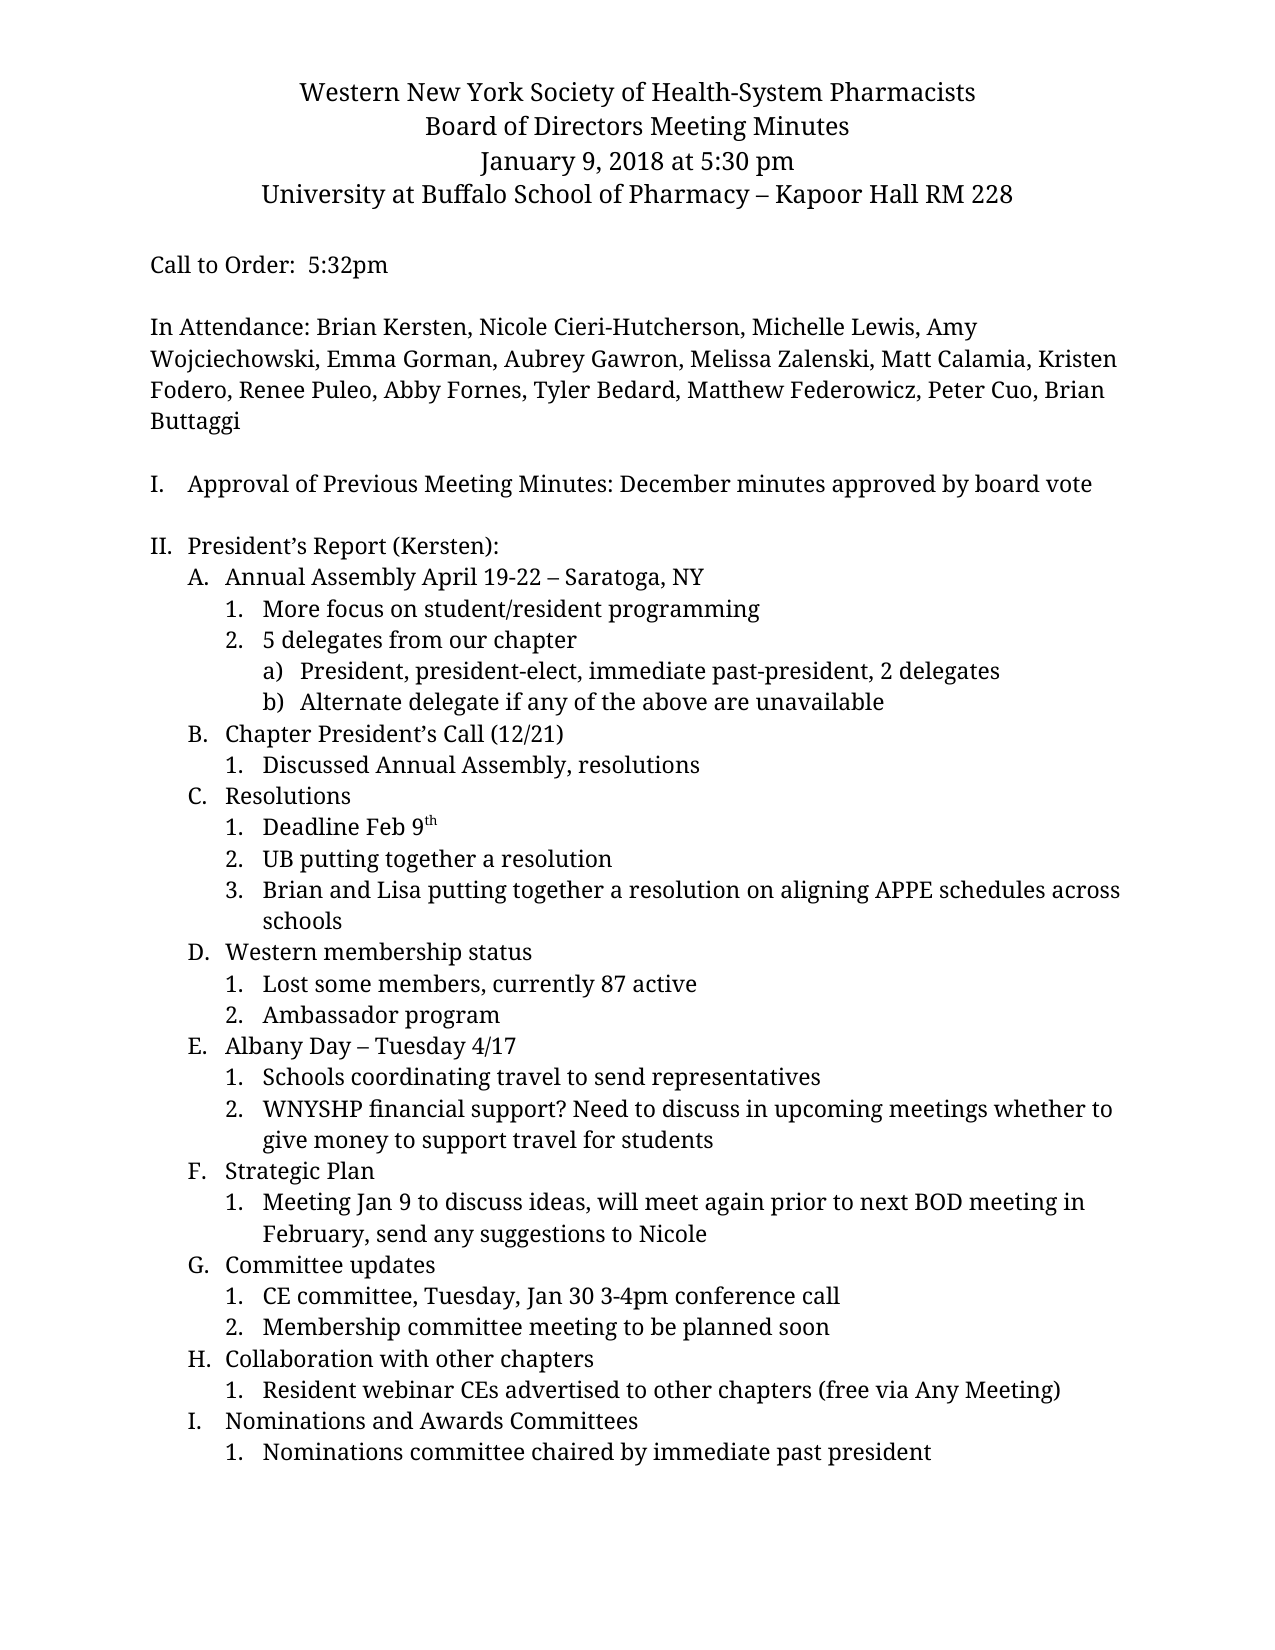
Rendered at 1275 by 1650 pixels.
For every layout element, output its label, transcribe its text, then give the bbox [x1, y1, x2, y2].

list 5 delegates from our chapter [225, 624, 1125, 655]
list President’s Report (Kersten): [150, 530, 1125, 561]
list Schools coordinating travel to send representatives [225, 1061, 1125, 1092]
list Nominations committee chaired by immediate past president [225, 1436, 1125, 1467]
list Nominations and Awards Committees [187, 1405, 1125, 1436]
list Western membership status [187, 936, 1125, 967]
list Meeting Jan 9 to discuss ideas, will meet again prior to next BOD meeting in February, send any suggestions to Nicole [225, 1186, 1125, 1249]
list Strategic Plan [187, 1155, 1125, 1186]
list Approval of Previous Meeting Minutes: December minutes approved by board vote [150, 467, 1125, 499]
list Ambassador program [225, 999, 1125, 1030]
list Albany Day – Tuesday 4/17 [187, 1030, 1125, 1061]
list Chapter President’s Call (12/21) [187, 717, 1125, 749]
list Resolutions [187, 780, 1125, 811]
list WNYSHP financial support? Need to discuss in upcoming meetings whether to give money to support travel for students [225, 1092, 1125, 1155]
list Membership committee meeting to be planned soon [225, 1311, 1125, 1342]
list CE committee, Tuesday, Jan 30 3-4pm conference call [225, 1280, 1125, 1311]
list Brian and Lisa putting together a resolution on aligning APPE schedules across schools [225, 874, 1125, 936]
list President, president-elect, immediate past-president, 2 delegates [262, 655, 1125, 686]
list Lost some members, currently 87 active [225, 967, 1125, 999]
list Deadline Feb 9th [225, 811, 1125, 842]
list Annual Assembly April 19-22 – Saratoga, NY [187, 561, 1125, 592]
list UB putting together a resolution [225, 842, 1125, 874]
list Committee updates [187, 1249, 1125, 1280]
list Discussed Annual Assembly, resolutions [225, 749, 1125, 780]
text In Attendance: Brian Kersten, Nicole Cieri-Hutcherson, Michelle Lewis, Amy Wojciechowski, Emma Gorman, Aubrey Gawron, Melissa Zalenski, Matt Calamia, Kristen Fodero, Renee Puleo, Abby Fornes, Tyler Bedard, Matthew Federowicz, Peter Cuo, Brian Buttaggi [150, 311, 1125, 436]
list Resident webinar CEs advertised to other chapters (free via Any Meeting) [225, 1374, 1125, 1405]
list More focus on student/resident programming [225, 592, 1125, 624]
list Alternate delegate if any of the above are unavailable [262, 686, 1125, 717]
list Collaboration with other chapters [187, 1342, 1125, 1374]
text Call to Order: 5:32pm [150, 249, 1125, 280]
